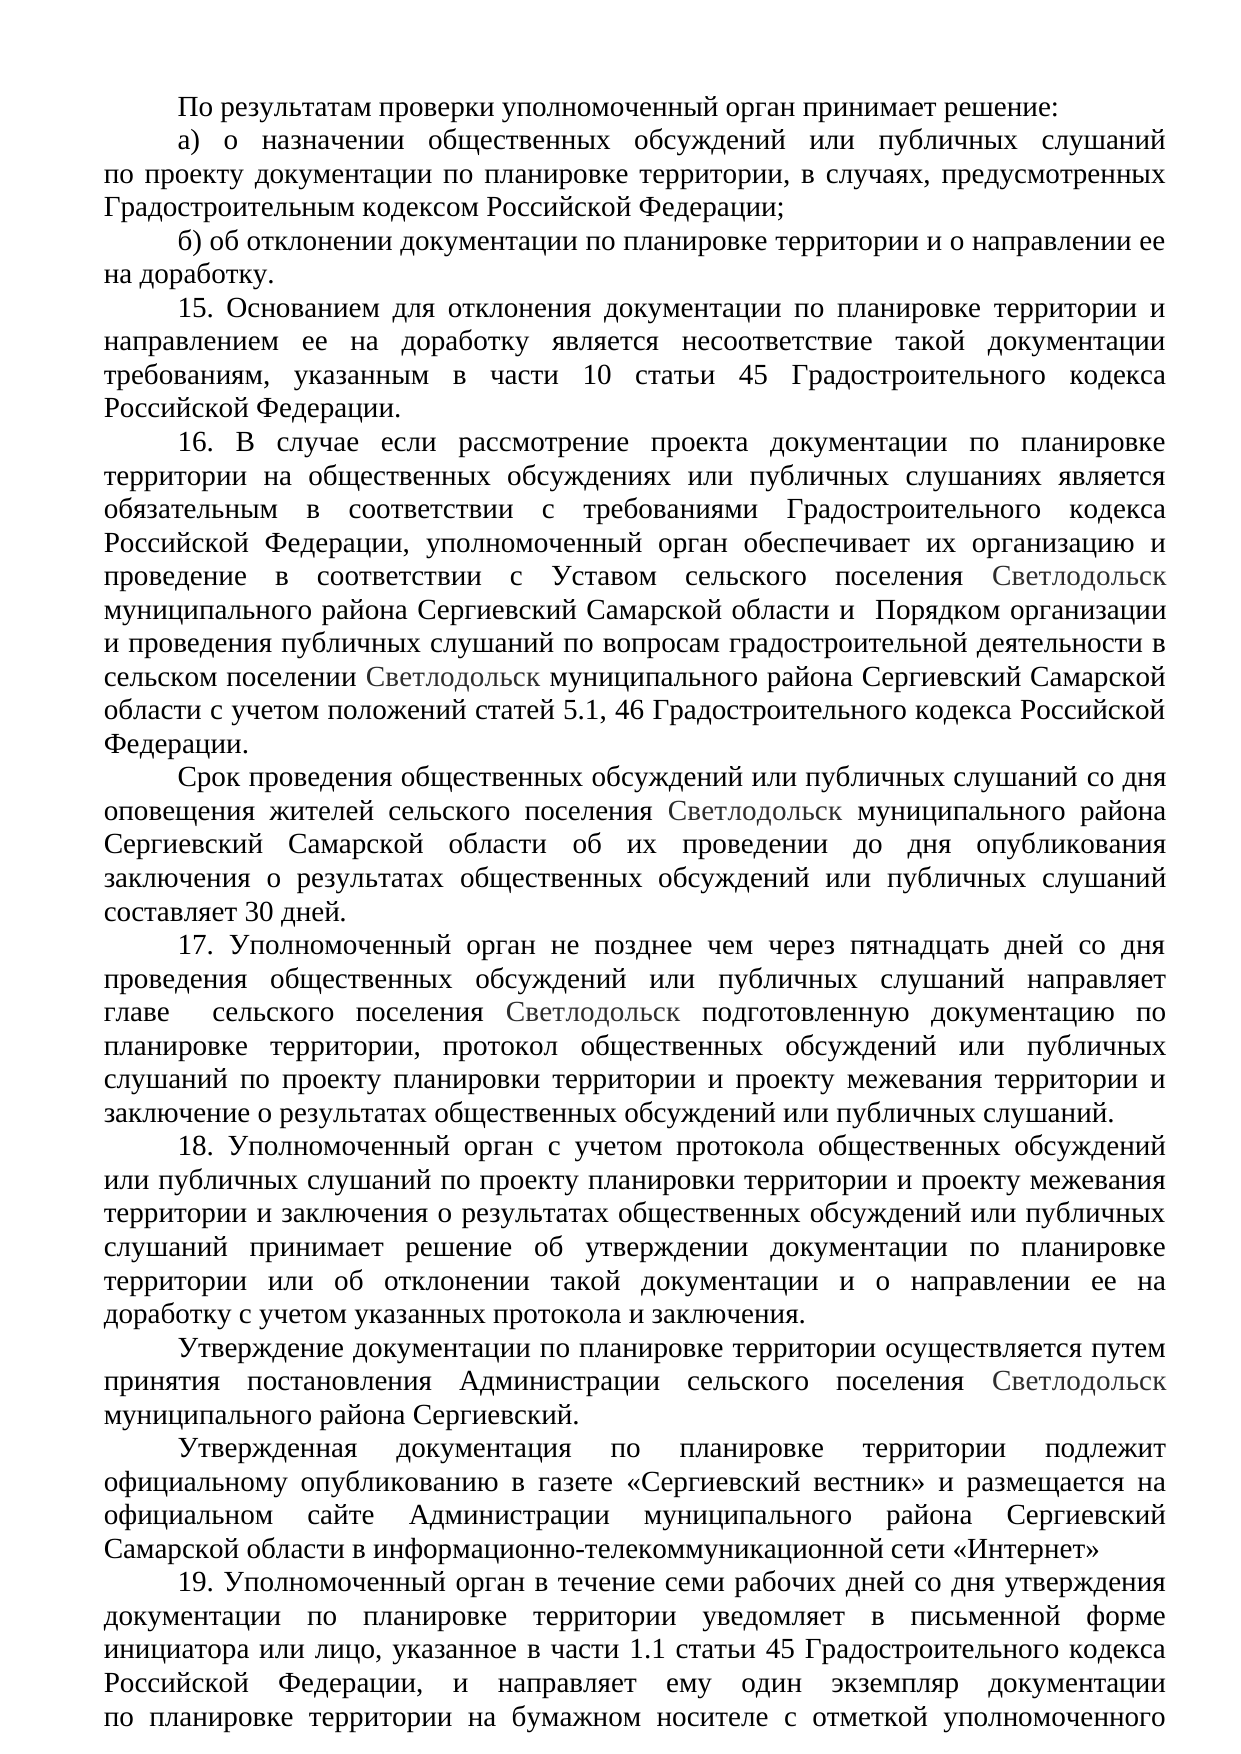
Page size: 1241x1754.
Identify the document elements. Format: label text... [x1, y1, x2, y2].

text 18. Уполномоченный орган с учетом протокола общественных обсуждений или публичных слушаний по проекту планировки территории и проекту межевания территории и заключения о результатах общественных обсуждений или публичных слушаний принимает решение об утверждении документации по планировке территории или об отклонении такой документации и о направлении ее на доработку с учетом указанных протокола и заключения. [103, 1128, 1167, 1330]
text Срок проведения общественных обсуждений или публичных слушаний со дня оповещения жителей сельского поселения Светлодольск муниципального района Сергиевский Самарской области об их проведении до дня опубликования заключения о результатах общественных обсуждений или публичных слушаний составляет 30 дней. [103, 759, 1167, 927]
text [103, 1564, 1167, 1732]
text а) о назначении общественных обсуждений или публичных слушаний по проекту документации по планировке территории, в случаях, предусмотренных Градостроительным кодексом Российской Федерации; [103, 122, 1167, 223]
text По результатам проверки уполномоченный орган принимает решение: [177, 89, 1167, 122]
text 17. Уполномоченный орган не позднее чем через пятнадцать дней со дня проведения общественных обсуждений или публичных слушаний направляет главе сельского поселения Светлодольск подготовленную документацию по планировке территории, протокол общественных обсуждений или публичных слушаний по проекту планировки территории и проекту межевания территории и заключение о результатах общественных обсуждений или публичных слушаний. [103, 927, 1167, 1128]
text 15. Основанием для отклонения документации по планировке территории и направлением ее на доработку является несоответствие такой документации требованиям, указанным в части 10 статьи 45 Градостроительного кодекса Российской Федерации. [103, 290, 1167, 424]
text Утверждение документации по планировке территории осуществляется путем принятия постановления Администрации сельского поселения Светлодольск муниципального района Сергиевский. [103, 1330, 1167, 1430]
text 16. В случае если рассмотрение проекта документации по планировке территории на общественных обсуждениях или публичных слушаниях является обязательным в соответствии с требованиями Градостроительного кодекса Российской Федерации, уполномоченный орган обеспечивает их организацию и проведение в соответствии с Уставом сельского поселения Светлодольск муниципального района Сергиевский Самарской области и Порядком организации и проведения публичных слушаний по вопросам градостроительной деятельности в сельском поселении Светлодольск муниципального района Сергиевский Самарской области с учетом положений статей 5.1, 46 Градостроительного кодекса Российской Федерации. [103, 424, 1167, 759]
text б) об отклонении документации по планировке территории и о направлении ее на доработку. [103, 223, 1167, 290]
text Утвержденная документация по планировке территории подлежит официальному опубликованию в газете «Сергиевский вестник» и размещается на официальном сайте Администрации муниципального района Сергиевский Самарской области в информационно-телекоммуникационной сети «Интернет» [103, 1430, 1167, 1564]
